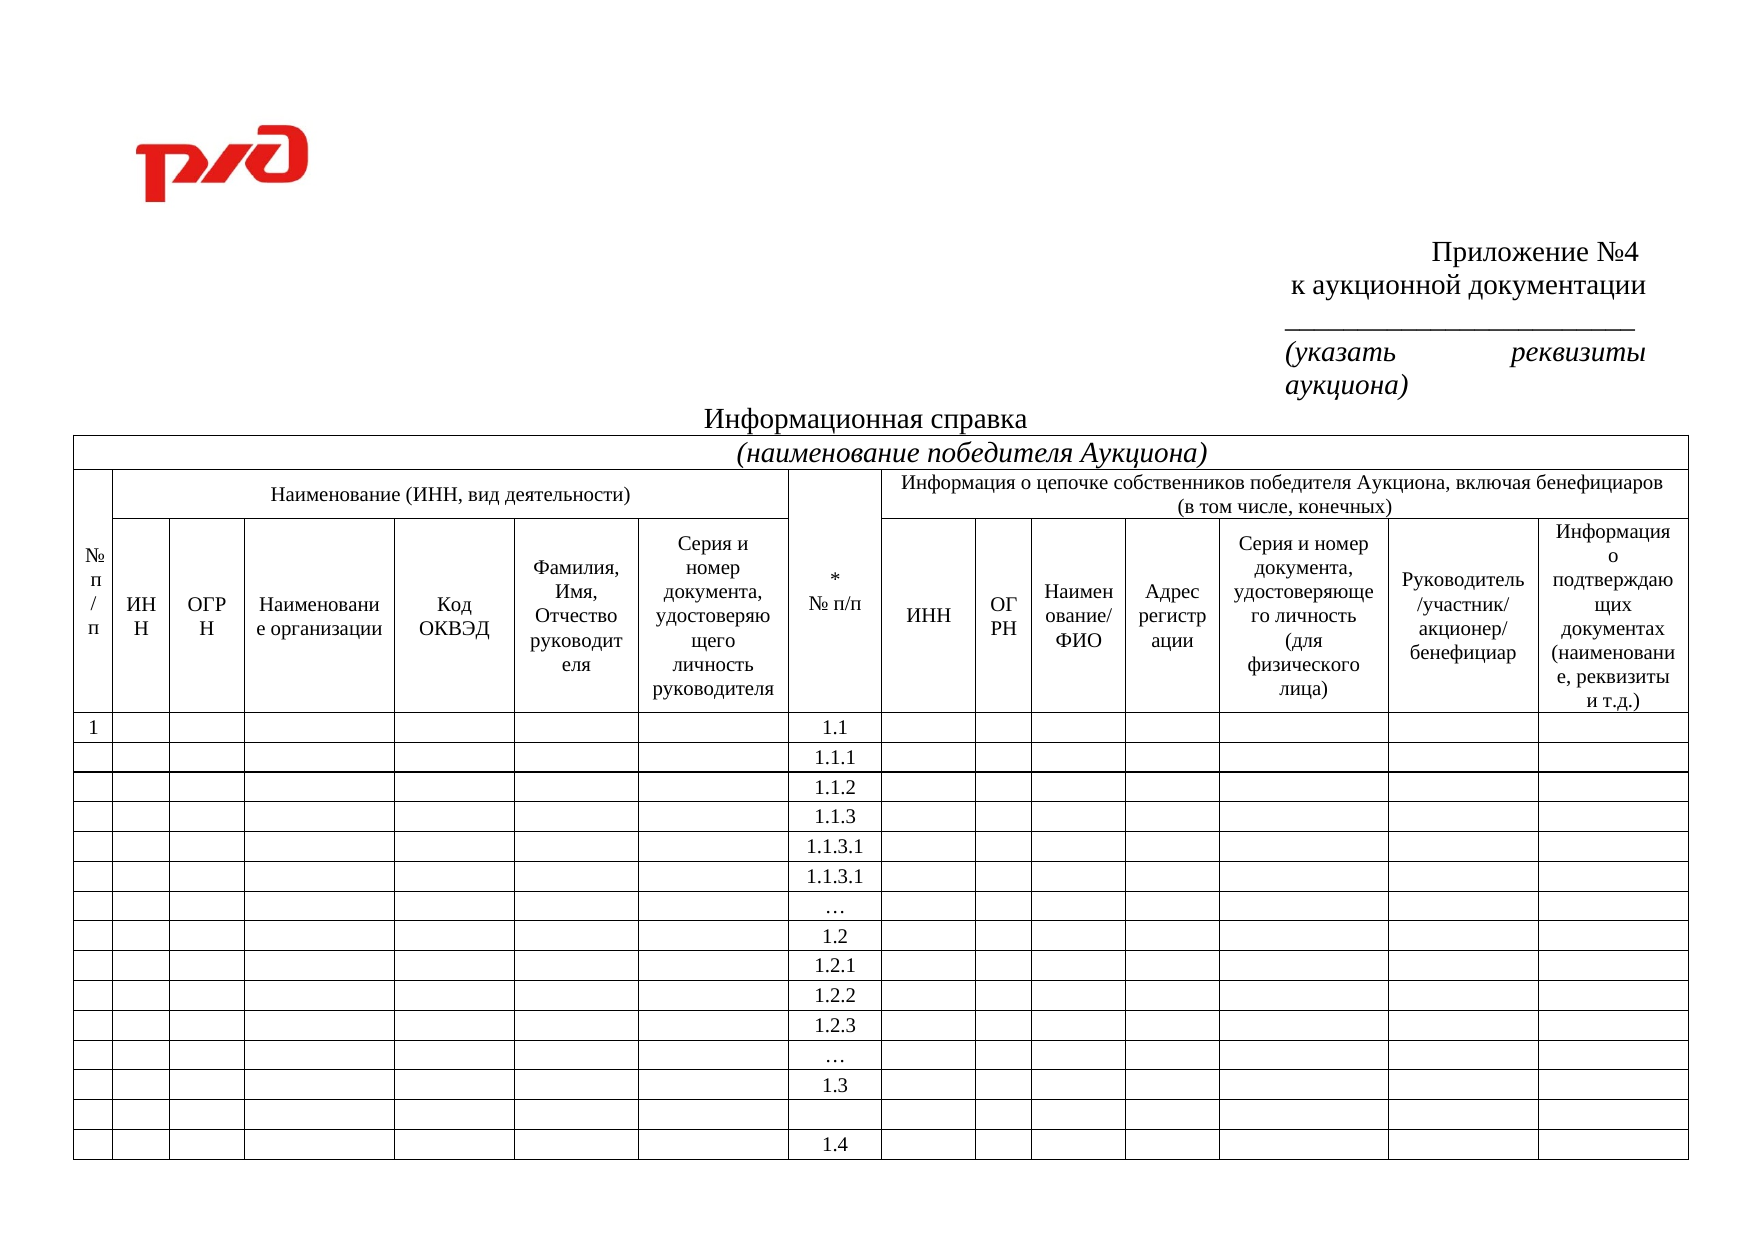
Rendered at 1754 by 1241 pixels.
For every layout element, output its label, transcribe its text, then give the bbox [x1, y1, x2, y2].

table_cell [882, 1100, 975, 1129]
table_cell [1220, 773, 1388, 801]
table_cell [1539, 713, 1688, 742]
table_cell 1.2.3 [789, 1011, 881, 1039]
table_cell [1539, 1130, 1688, 1159]
table_cell 1.2.2 [789, 981, 881, 1010]
table_cell 1.2.1 [789, 951, 881, 980]
table_cell [1032, 1130, 1125, 1159]
table_cell ИНН [882, 519, 975, 712]
table_cell [113, 892, 169, 920]
table_cell [113, 743, 169, 771]
table_cell [74, 832, 112, 861]
table_cell [1032, 921, 1125, 950]
table_header Приложение №4 к аукционной документации ________________________ (указать реквизиты аукциона) Информационная справка [74, 234, 1657, 434]
table_cell [1539, 802, 1688, 831]
table_cell [515, 862, 638, 891]
table_cell [1126, 921, 1219, 950]
table_cell [1539, 1041, 1688, 1069]
table_cell [1389, 1070, 1538, 1099]
table_cell 1.1 [789, 713, 881, 742]
table_cell [1126, 773, 1219, 801]
table_cell [1389, 981, 1538, 1010]
table_cell [395, 1070, 514, 1099]
table_cell 1.3 [789, 1070, 881, 1099]
table_cell [1126, 802, 1219, 831]
table_cell [882, 862, 975, 891]
table_cell [1389, 743, 1538, 771]
table_cell № п/п [74, 470, 112, 712]
table_cell Серия и номер документа, удостоверяющего личность руководителя [639, 519, 788, 712]
table_cell [515, 1130, 638, 1159]
table_cell [976, 862, 1031, 891]
table_cell [170, 862, 244, 891]
table_cell [245, 1100, 394, 1129]
table_cell [395, 981, 514, 1010]
table_cell [170, 1041, 244, 1069]
table_cell … [789, 892, 881, 920]
table_cell [1220, 743, 1388, 771]
table_cell [515, 743, 638, 771]
table_cell [113, 862, 169, 891]
table_cell [976, 832, 1031, 861]
table_cell Наименование (ИНН, вид деятельности) [113, 470, 788, 518]
table_cell [1126, 1130, 1219, 1159]
table_cell [1220, 951, 1388, 980]
table_cell [1539, 1070, 1688, 1099]
table_cell [395, 951, 514, 980]
table_cell [515, 773, 638, 801]
table_cell [170, 981, 244, 1010]
table_cell [113, 951, 169, 980]
table_cell [74, 1041, 112, 1069]
table_cell [515, 1070, 638, 1099]
table_cell Адрес регистрации [1126, 519, 1219, 712]
table_cell [515, 981, 638, 1010]
table_cell [170, 1070, 244, 1099]
table_cell [1220, 862, 1388, 891]
table_cell [1539, 892, 1688, 920]
table_cell [1032, 981, 1125, 1010]
table_cell [1126, 862, 1219, 891]
table_cell [882, 773, 975, 801]
table_cell [74, 862, 112, 891]
table_cell [170, 802, 244, 831]
table_cell Код ОКВЭД [395, 519, 514, 712]
table_cell [882, 1041, 975, 1069]
table_cell [976, 773, 1031, 801]
table_cell [976, 921, 1031, 950]
table_cell [395, 802, 514, 831]
table_cell [1389, 1011, 1538, 1039]
table_cell [395, 713, 514, 742]
table_cell [1220, 892, 1388, 920]
table_cell [515, 921, 638, 950]
table_cell [976, 1130, 1031, 1159]
table_cell [515, 713, 638, 742]
table_cell [1539, 921, 1688, 950]
table_cell 1.1.3 [789, 802, 881, 831]
table_cell Наименование организации [245, 519, 394, 712]
table_cell [170, 1130, 244, 1159]
table_cell [976, 1041, 1031, 1069]
table_cell [639, 981, 788, 1010]
table_cell [170, 743, 244, 771]
table_cell [113, 1011, 169, 1039]
table_cell [395, 921, 514, 950]
table_cell [1032, 1011, 1125, 1039]
table_cell [170, 1011, 244, 1039]
table_cell [74, 1011, 112, 1039]
table_cell [395, 743, 514, 771]
table_cell [113, 921, 169, 950]
table_cell [395, 832, 514, 861]
table_cell [639, 862, 788, 891]
table_cell [882, 951, 975, 980]
table_cell [1389, 951, 1538, 980]
table_cell Руководитель/участник/ акционер/ бенефициар [1389, 519, 1538, 712]
table_cell [74, 981, 112, 1010]
table_cell [1389, 713, 1538, 742]
table_cell [1389, 1130, 1538, 1159]
table_cell [113, 981, 169, 1010]
table_cell [245, 1041, 394, 1069]
table_cell [113, 1041, 169, 1069]
table_cell [1389, 802, 1538, 831]
table_cell [639, 1011, 788, 1039]
table_cell [1032, 1070, 1125, 1099]
table_cell 1.1.2 [789, 773, 881, 801]
table_cell [1220, 1041, 1388, 1069]
table_cell [245, 832, 394, 861]
table_cell [113, 832, 169, 861]
table_cell [515, 951, 638, 980]
table_cell [245, 802, 394, 831]
table_cell [170, 1100, 244, 1129]
table_cell [245, 892, 394, 920]
table_cell [170, 773, 244, 801]
table_cell [395, 773, 514, 801]
table_cell [1032, 951, 1125, 980]
table_cell [976, 892, 1031, 920]
table_cell [1126, 743, 1219, 771]
table_cell [639, 1100, 788, 1129]
table_cell [976, 1100, 1031, 1129]
table_cell [882, 921, 975, 950]
table_cell [74, 1070, 112, 1099]
table_cell [1032, 1100, 1125, 1129]
table_cell [1220, 1100, 1388, 1129]
table_cell [170, 921, 244, 950]
table_cell [1220, 981, 1388, 1010]
table_cell Информация о цепочке собственников победителя Аукциона, включая бенефициаров (в том числе, конечных) [882, 470, 1688, 518]
table_cell [1220, 921, 1388, 950]
table_cell [882, 743, 975, 771]
table_cell [1220, 713, 1388, 742]
table_cell [1539, 981, 1688, 1010]
table_cell [515, 802, 638, 831]
table_cell [113, 773, 169, 801]
table_cell [1126, 832, 1219, 861]
table_cell [639, 921, 788, 950]
table_cell [1126, 1041, 1219, 1069]
table_cell [515, 832, 638, 861]
table_cell Наименование/ФИО [1032, 519, 1125, 712]
table_cell [639, 832, 788, 861]
table_cell [395, 862, 514, 891]
table_cell [1389, 892, 1538, 920]
table_cell [639, 743, 788, 771]
table_cell [1032, 743, 1125, 771]
table_cell Серия и номер документа, удостоверяющего личность (для физического лица) [1220, 519, 1388, 712]
table_cell [1220, 1130, 1388, 1159]
table_cell [170, 892, 244, 920]
table_cell [170, 713, 244, 742]
table_cell [976, 743, 1031, 771]
table_cell [639, 892, 788, 920]
table_cell [74, 921, 112, 950]
table_cell [113, 713, 169, 742]
table_cell [882, 1070, 975, 1099]
table_cell [976, 981, 1031, 1010]
table_cell [1126, 1100, 1219, 1129]
table_cell [1126, 892, 1219, 920]
table_cell [170, 832, 244, 861]
table_cell 1.2 [789, 921, 881, 950]
table_cell [1126, 951, 1219, 980]
table_cell 1 [74, 713, 112, 742]
table_cell [395, 1011, 514, 1039]
table_cell [882, 1011, 975, 1039]
table_cell [515, 1100, 638, 1129]
table_cell [639, 773, 788, 801]
table_cell [1126, 1011, 1219, 1039]
table_cell ИНН [113, 519, 169, 712]
table_cell [1539, 743, 1688, 771]
table_cell 1.4 [789, 1130, 881, 1159]
table_cell [1126, 981, 1219, 1010]
table_cell [789, 1100, 881, 1129]
table_cell [639, 802, 788, 831]
table_cell [74, 1100, 112, 1129]
table_cell [1126, 1070, 1219, 1099]
table_cell 1.1.3.1 [789, 862, 881, 891]
table_cell [1539, 1011, 1688, 1039]
table_cell [1032, 773, 1125, 801]
table_cell [245, 1070, 394, 1099]
table_cell … [789, 1041, 881, 1069]
table_cell [395, 892, 514, 920]
table_cell [245, 713, 394, 742]
table_cell [1389, 1041, 1538, 1069]
table_cell [1539, 862, 1688, 891]
table_cell Информация о подтверждающих документах (наименование, реквизиты и т.д.) [1539, 519, 1688, 712]
table_cell [639, 713, 788, 742]
table_cell [245, 743, 394, 771]
table_cell ОГРН [170, 519, 244, 712]
table_cell [1389, 862, 1538, 891]
table_cell [882, 1130, 975, 1159]
table_cell [882, 892, 975, 920]
table_cell Фамилия, Имя, Отчество руководителя [515, 519, 638, 712]
table_cell [245, 921, 394, 950]
table_cell [1220, 832, 1388, 861]
table_cell [639, 1041, 788, 1069]
table_cell [882, 832, 975, 861]
table_cell [1539, 773, 1688, 801]
table_cell [74, 951, 112, 980]
table_cell [1032, 862, 1125, 891]
table_cell [113, 802, 169, 831]
table_cell [113, 1070, 169, 1099]
table_cell [976, 1011, 1031, 1039]
table_cell [1220, 1070, 1388, 1099]
table_cell [1032, 802, 1125, 831]
table_cell [1539, 832, 1688, 861]
table_cell 1.1.1 [789, 743, 881, 771]
table_cell [882, 802, 975, 831]
table_cell * № п/п [789, 470, 881, 712]
table_cell [170, 951, 244, 980]
table_cell [1389, 832, 1538, 861]
table_cell [515, 892, 638, 920]
table_cell [245, 1011, 394, 1039]
table_cell [1126, 713, 1219, 742]
table_cell [1032, 892, 1125, 920]
table_cell [395, 1041, 514, 1069]
table_cell [976, 951, 1031, 980]
table_cell [245, 862, 394, 891]
table_cell [74, 773, 112, 801]
table_cell [1389, 773, 1538, 801]
table_cell [639, 1130, 788, 1159]
table_cell [1032, 713, 1125, 742]
table_cell [1220, 802, 1388, 831]
table_cell [74, 743, 112, 771]
table_cell [639, 951, 788, 980]
table_cell [515, 1041, 638, 1069]
picture [0, 0, 1500, 231]
table_cell [1389, 1100, 1538, 1129]
table_cell [74, 1130, 112, 1159]
table_cell [113, 1100, 169, 1129]
table_cell [245, 981, 394, 1010]
table_cell [113, 1130, 169, 1159]
table_cell [976, 802, 1031, 831]
table_cell 1.1.3.1 [789, 832, 881, 861]
table_cell [74, 802, 112, 831]
table_cell [639, 1070, 788, 1099]
table_cell [245, 1130, 394, 1159]
table_cell [1539, 1100, 1688, 1129]
table_cell [976, 1070, 1031, 1099]
table_cell [515, 1011, 638, 1039]
table_cell [1032, 832, 1125, 861]
table_cell [882, 713, 975, 742]
table_cell [1539, 951, 1688, 980]
table_cell [245, 773, 394, 801]
table_cell [395, 1130, 514, 1159]
table_cell [74, 892, 112, 920]
table_cell [1032, 1041, 1125, 1069]
table_cell [1389, 921, 1538, 950]
table_cell [395, 1100, 514, 1129]
table_cell [882, 981, 975, 1010]
table_cell [245, 951, 394, 980]
table_cell ОГРН [976, 519, 1031, 712]
table_cell [1220, 1011, 1388, 1039]
table_cell (наименование победителя Аукциона) [74, 436, 1688, 469]
table_cell [976, 713, 1031, 742]
